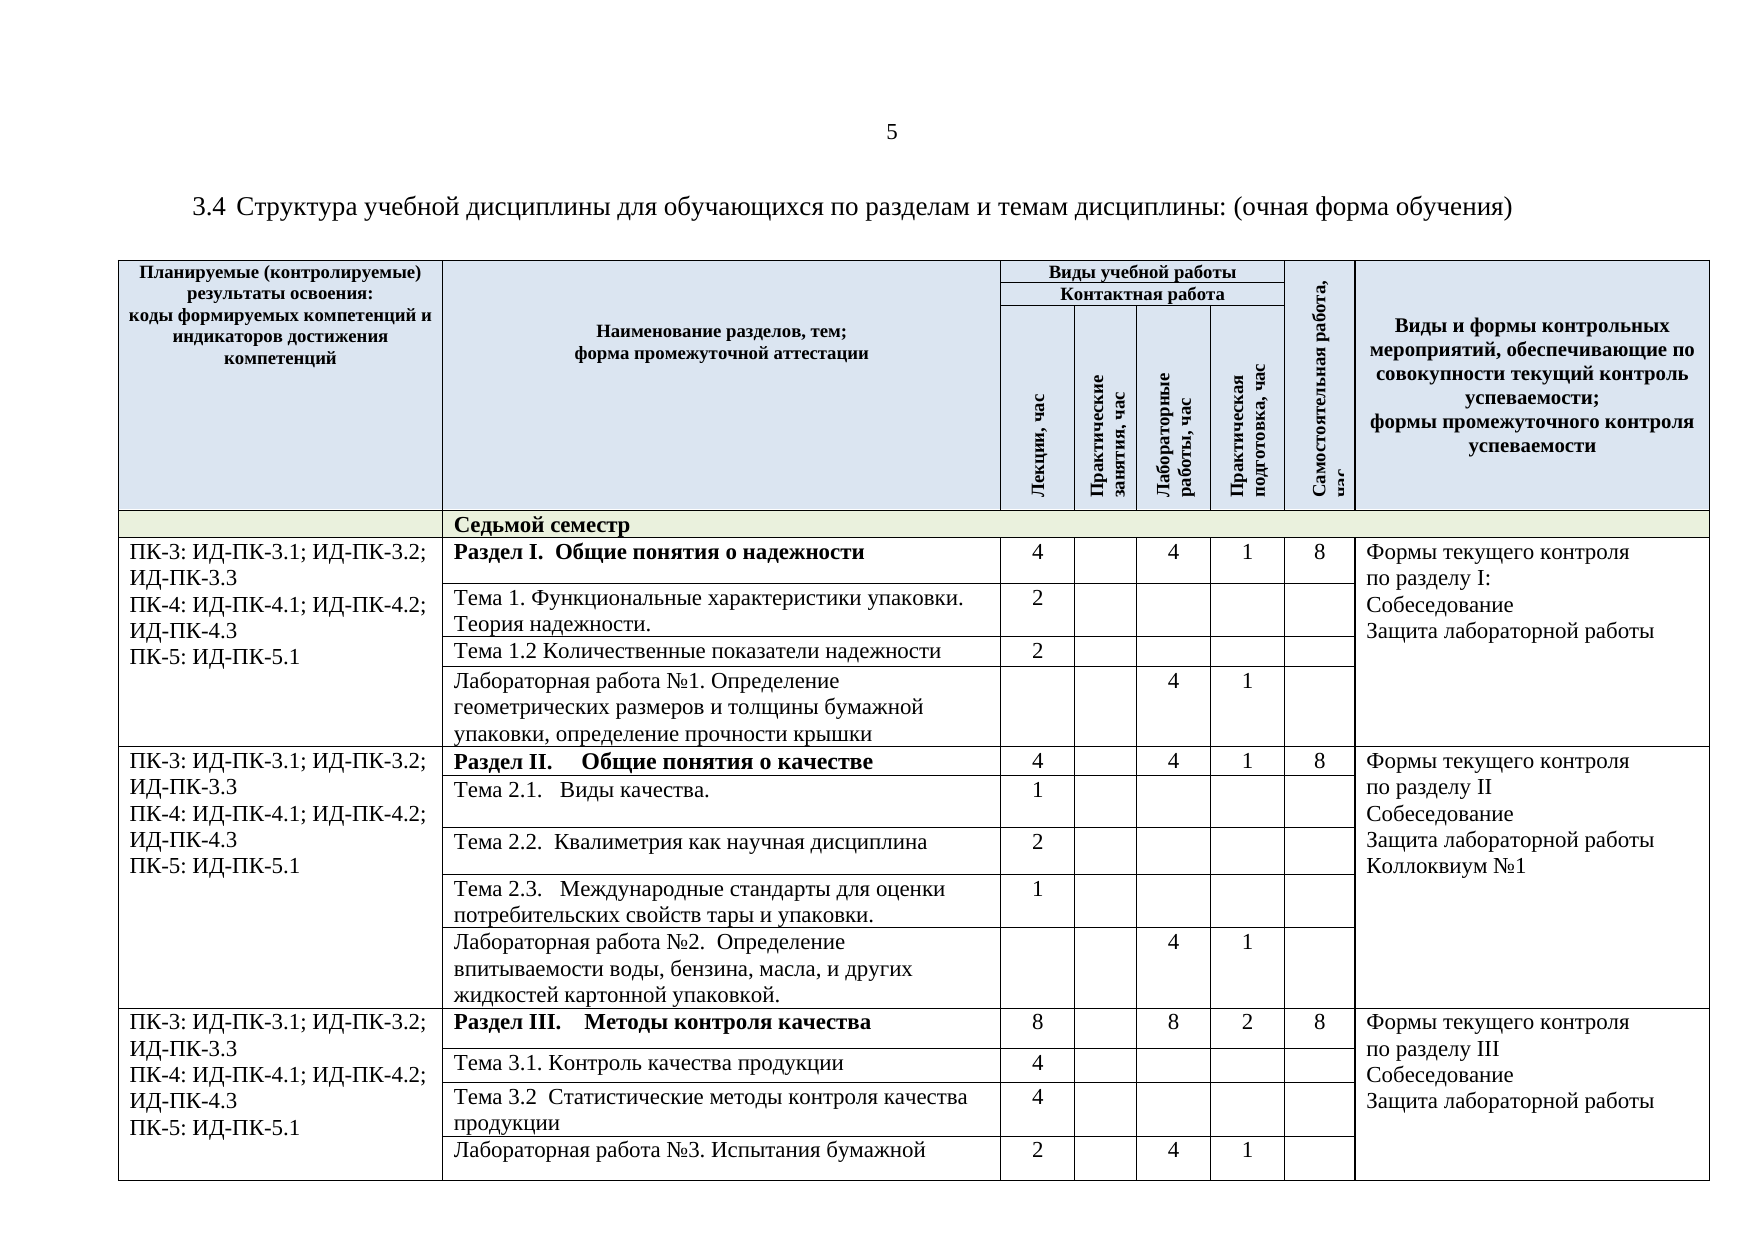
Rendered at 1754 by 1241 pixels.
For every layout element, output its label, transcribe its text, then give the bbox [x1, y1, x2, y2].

table_cell Седьмой семестр [443, 511, 1709, 537]
table_cell Практические занятия, час [1075, 306, 1136, 509]
table_cell 4 [1137, 747, 1210, 775]
table_cell 4 [1001, 1083, 1074, 1136]
table_cell Лабораторные работы, час [1137, 306, 1210, 509]
table_cell Тема 2.3. Международные стандарты для оценки потребительских свойств тары и упаковки. [443, 875, 1000, 927]
subtitle Структура учебной дисциплины для обучающихся по разделам и темам дисциплины: (очная форма обучения) [192, 190, 1665, 221]
table_cell [1211, 875, 1284, 927]
table_cell 8 [1285, 538, 1354, 582]
table_cell 8 [1285, 1009, 1354, 1048]
table_cell [1211, 584, 1284, 636]
table_cell ПК-3: ИД-ПК-3.1; ИД-ПК-3.2; ИД-ПК-3.3 ПК-4: ИД-ПК-4.1; ИД-ПК-4.2; ИД-ПК-4.3 ПК-5: ИД-ПК-5.1 [119, 538, 442, 746]
table_cell [1285, 584, 1354, 636]
table_cell [1285, 1137, 1354, 1180]
table_cell Тема 2.2. Квалиметрия как научная дисциплина [443, 828, 1000, 873]
table_cell 4 [1001, 538, 1074, 582]
table_header Самостоятельная работа, час [1285, 261, 1354, 509]
table_cell 4 [1001, 747, 1074, 775]
table_cell [1075, 584, 1136, 636]
table_cell Практическая подготовка, час [1211, 306, 1284, 509]
table_cell [1075, 637, 1136, 666]
table_cell 2 [1001, 584, 1074, 636]
table_cell Лекции, час [1001, 306, 1074, 509]
table_cell [1285, 875, 1354, 927]
table_cell Контактная работа [1001, 283, 1284, 305]
table_cell 1 [1211, 928, 1284, 1007]
table_cell Тема 1. Функциональные характеристики упаковки. Теория надежности. [443, 584, 1000, 636]
table_cell 1 [1001, 875, 1074, 927]
table_cell [1285, 828, 1354, 873]
table_cell [1001, 928, 1074, 1007]
table_cell Формы текущего контроля по разделу III Собеседование Защита лабораторной работы [1356, 1009, 1709, 1180]
table_cell ПК-3: ИД-ПК-3.1; ИД-ПК-3.2; ИД-ПК-3.3 ПК-4: ИД-ПК-4.1; ИД-ПК-4.2; ИД-ПК-4.3 ПК-5: ИД-ПК-5.1 [119, 1009, 442, 1180]
table_header Виды и формы контрольных мероприятий, обеспечивающие по совокупности текущий контроль успеваемости; формы промежуточного контроля успеваемости [1356, 261, 1709, 509]
table_header Наименование разделов, тем; форма промежуточной аттестации [443, 261, 1000, 509]
table_cell [119, 511, 442, 537]
table_cell 1 [1211, 538, 1284, 582]
table_cell 4 [1137, 538, 1210, 582]
table_header Планируемые (контролируемые) результаты освоения: коды формируемых компетенций и индикаторов достижения компетенций [119, 261, 442, 509]
table_cell [1075, 828, 1136, 873]
table_cell [1137, 1049, 1210, 1082]
table_cell Формы текущего контроля по разделу I: Собеседование Защита лабораторной работы [1356, 538, 1709, 746]
table_cell 2 [1001, 1137, 1074, 1180]
table_cell [1285, 928, 1354, 1007]
table_cell [1211, 637, 1284, 666]
table_cell [1075, 776, 1136, 827]
table_cell [1137, 828, 1210, 873]
table_cell [1075, 875, 1136, 927]
table_cell Лабораторная работа №2. Определение впитываемости воды, бензина, масла, и других жидкостей картонной упаковкой. [443, 928, 1000, 1007]
table_cell [1285, 776, 1354, 827]
table_cell [1285, 637, 1354, 666]
table_cell [1075, 667, 1136, 746]
table_cell 8 [1001, 1009, 1074, 1048]
table_cell Раздел III. Методы контроля качества [443, 1009, 1000, 1048]
table_cell [1211, 828, 1284, 873]
table_cell 2 [1001, 637, 1074, 666]
table_cell [1075, 538, 1136, 582]
table_cell Формы текущего контроля по разделу II Собеседование Защита лабораторной работы Коллоквиум №1 [1356, 747, 1709, 1007]
table_cell 1 [1001, 776, 1074, 827]
table_cell 2 [1211, 1009, 1284, 1048]
table_cell Лабораторная работа №1. Определение геометрических размеров и толщины бумажной упаковки, определение прочности крышки [443, 667, 1000, 746]
table_cell [1001, 667, 1074, 746]
table_cell [1075, 1049, 1136, 1082]
table_header Виды учебной работы [1001, 261, 1284, 282]
table_cell 1 [1211, 1137, 1284, 1180]
table_cell Тема 2.1. Виды качества. [443, 776, 1000, 827]
table_cell [1075, 747, 1136, 775]
table_cell 4 [1001, 1049, 1074, 1082]
table_cell [1075, 1083, 1136, 1136]
table_cell ПК-3: ИД-ПК-3.1; ИД-ПК-3.2; ИД-ПК-3.3 ПК-4: ИД-ПК-4.1; ИД-ПК-4.2; ИД-ПК-4.3 ПК-5: ИД-ПК-5.1 [119, 747, 442, 1007]
table_cell [1137, 1083, 1210, 1136]
table_cell [1211, 1049, 1284, 1082]
table_cell [1137, 637, 1210, 666]
table_cell [1075, 1009, 1136, 1048]
table_cell Раздел I. Общие понятия о надежности [443, 538, 1000, 582]
table_cell Раздел II. Общие понятия о качестве [443, 747, 1000, 775]
table_cell [1137, 875, 1210, 927]
table_cell Тема 3.1. Контроль качества продукции [443, 1049, 1000, 1082]
table_cell Тема 1.2 Количественные показатели надежности [443, 637, 1000, 666]
table_cell Тема 3.2 Статистические методы контроля качества продукции [443, 1083, 1000, 1136]
table_cell 1 [1211, 667, 1284, 746]
table_cell [1285, 667, 1354, 746]
table_cell [1211, 1083, 1284, 1136]
table_cell 8 [1137, 1009, 1210, 1048]
table_cell [1075, 1137, 1136, 1180]
table_cell [1137, 776, 1210, 827]
table_cell [1075, 928, 1136, 1007]
table_cell 4 [1137, 928, 1210, 1007]
table_cell [1211, 776, 1284, 827]
table_cell [1137, 584, 1210, 636]
table_cell 8 [1285, 747, 1354, 775]
table_cell Лабораторная работа №3. Испытания бумажной упаковки [443, 1137, 1000, 1180]
table_cell [1285, 1083, 1354, 1136]
table_cell [1285, 1049, 1354, 1082]
table_cell 4 [1137, 667, 1210, 746]
table_cell 1 [1211, 747, 1284, 775]
table_cell 4 [1137, 1137, 1210, 1180]
table_cell 2 [1001, 828, 1074, 873]
